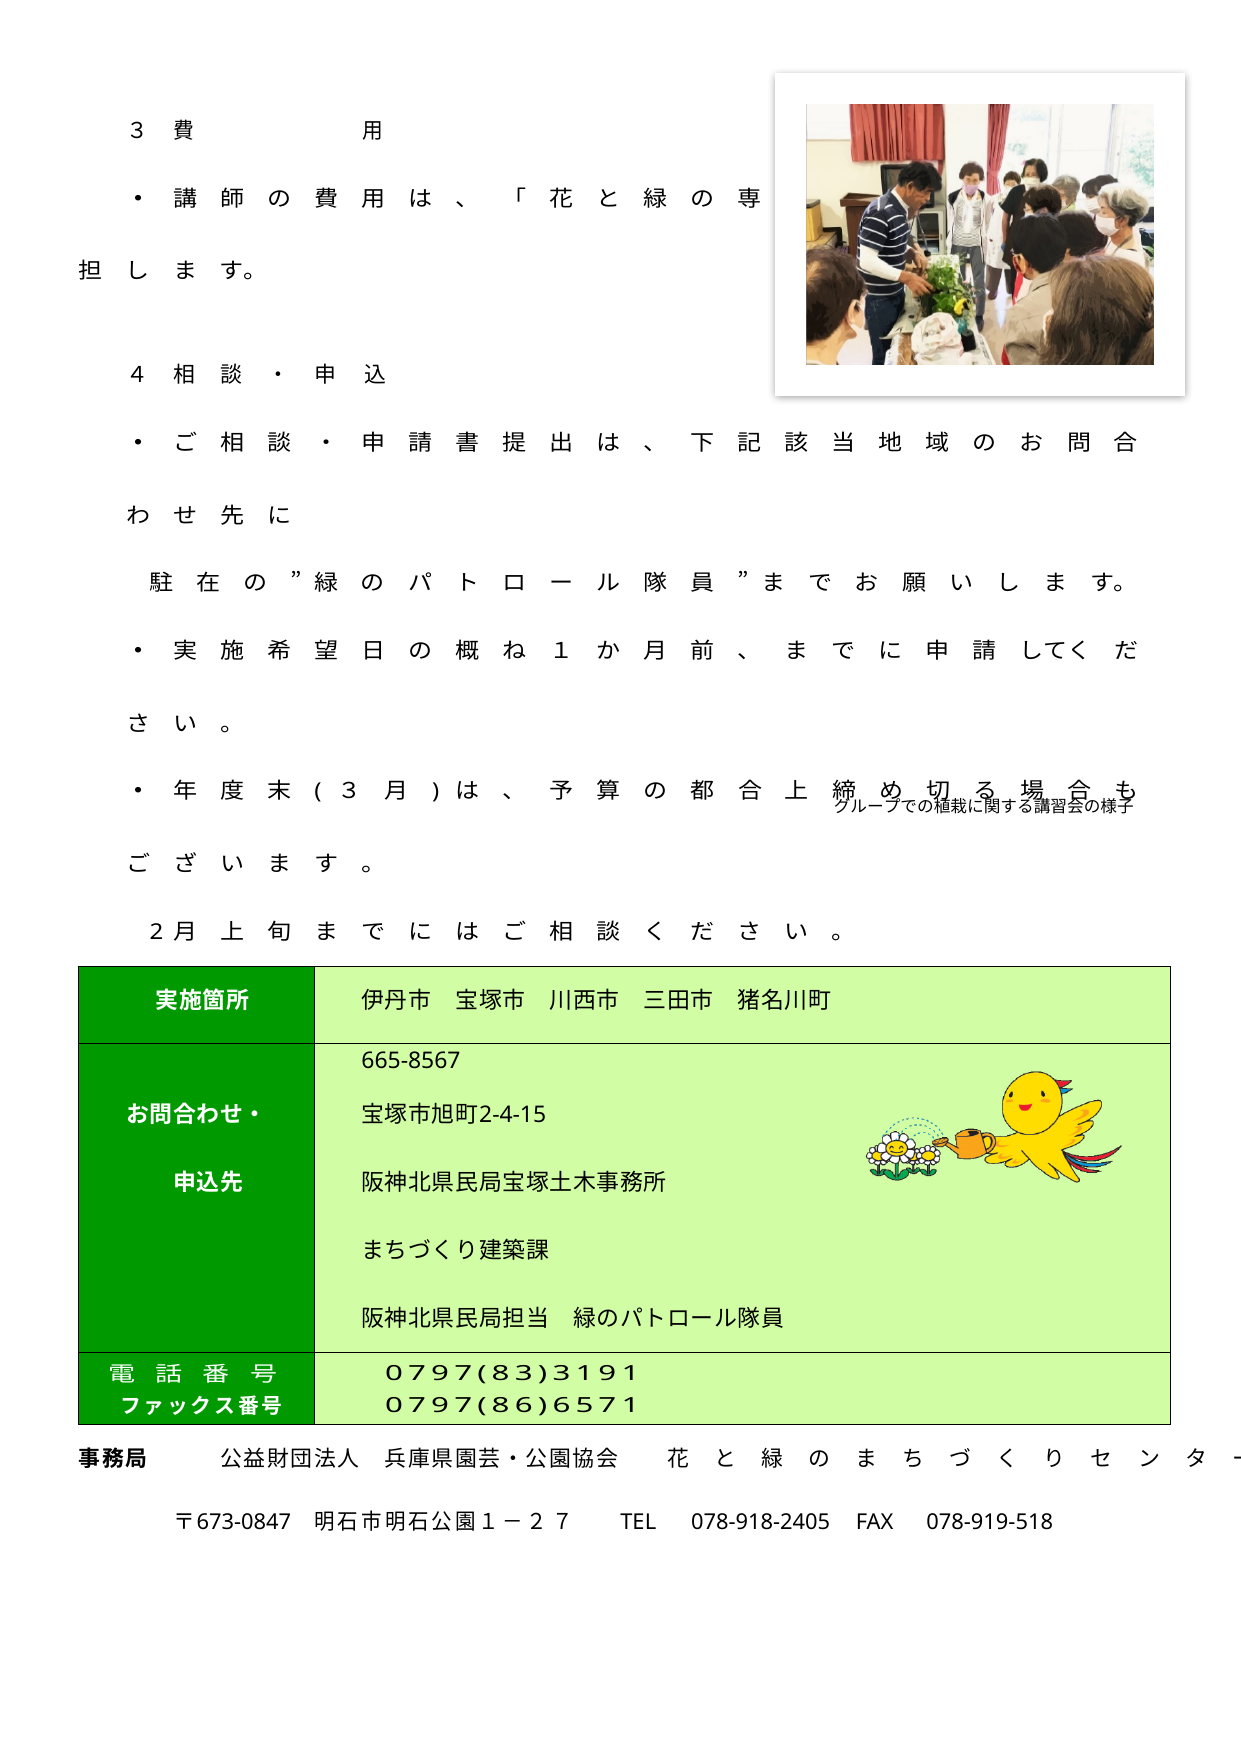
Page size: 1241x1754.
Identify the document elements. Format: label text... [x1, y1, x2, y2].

table_header 伊丹市 宝塚市 川西市 三田市 猪名川町 [315, 967, 1170, 1043]
text ・年度末(３月)は、予算の都合上締め切る場合もございます。 [108, 758, 1162, 893]
text 事務局 公益財団法人 兵庫県園芸・公園協会 花と緑のまちづくりセンター [79, 1425, 1162, 1488]
table_cell 電話番号 ファックス番号 [79, 1353, 314, 1424]
text ・ご相談・申請書提出は、下記該当地域のお問合わせ先に [108, 409, 1162, 545]
text 駐在の”緑のパトロール隊員”までお願いします。 [108, 550, 1162, 613]
text ３ 費 用 [79, 97, 770, 161]
text 2月上旬までにはご相談ください。 [79, 898, 1162, 961]
table_cell 665-8567 宝塚市旭町2-4-15 阪神北県民局宝塚土木事務所 まちづくり建築課 阪神北県民局担当 緑のパトロール隊員 [315, 1044, 1170, 1352]
table_cell お問合わせ・ 申込先 [79, 1044, 314, 1352]
text ・実施希望日の概ね１か月前、までに申請してください。 [108, 617, 1162, 753]
picture [806, 104, 1154, 365]
text ・講師の費用は、「花と緑の専門家バンク」が負担します。 [79, 165, 770, 301]
text 〒673-0847 明石市明石公園１－２７ TEL 078-918-2405 FAX 078-919-518 [79, 1488, 1162, 1551]
table_cell 0797(83)3191 0797(86)6571 [315, 1353, 1170, 1424]
text ４ 相談・申込 [79, 342, 1162, 405]
table_header 実施箇所 [79, 967, 314, 1043]
picture [857, 1045, 1145, 1207]
